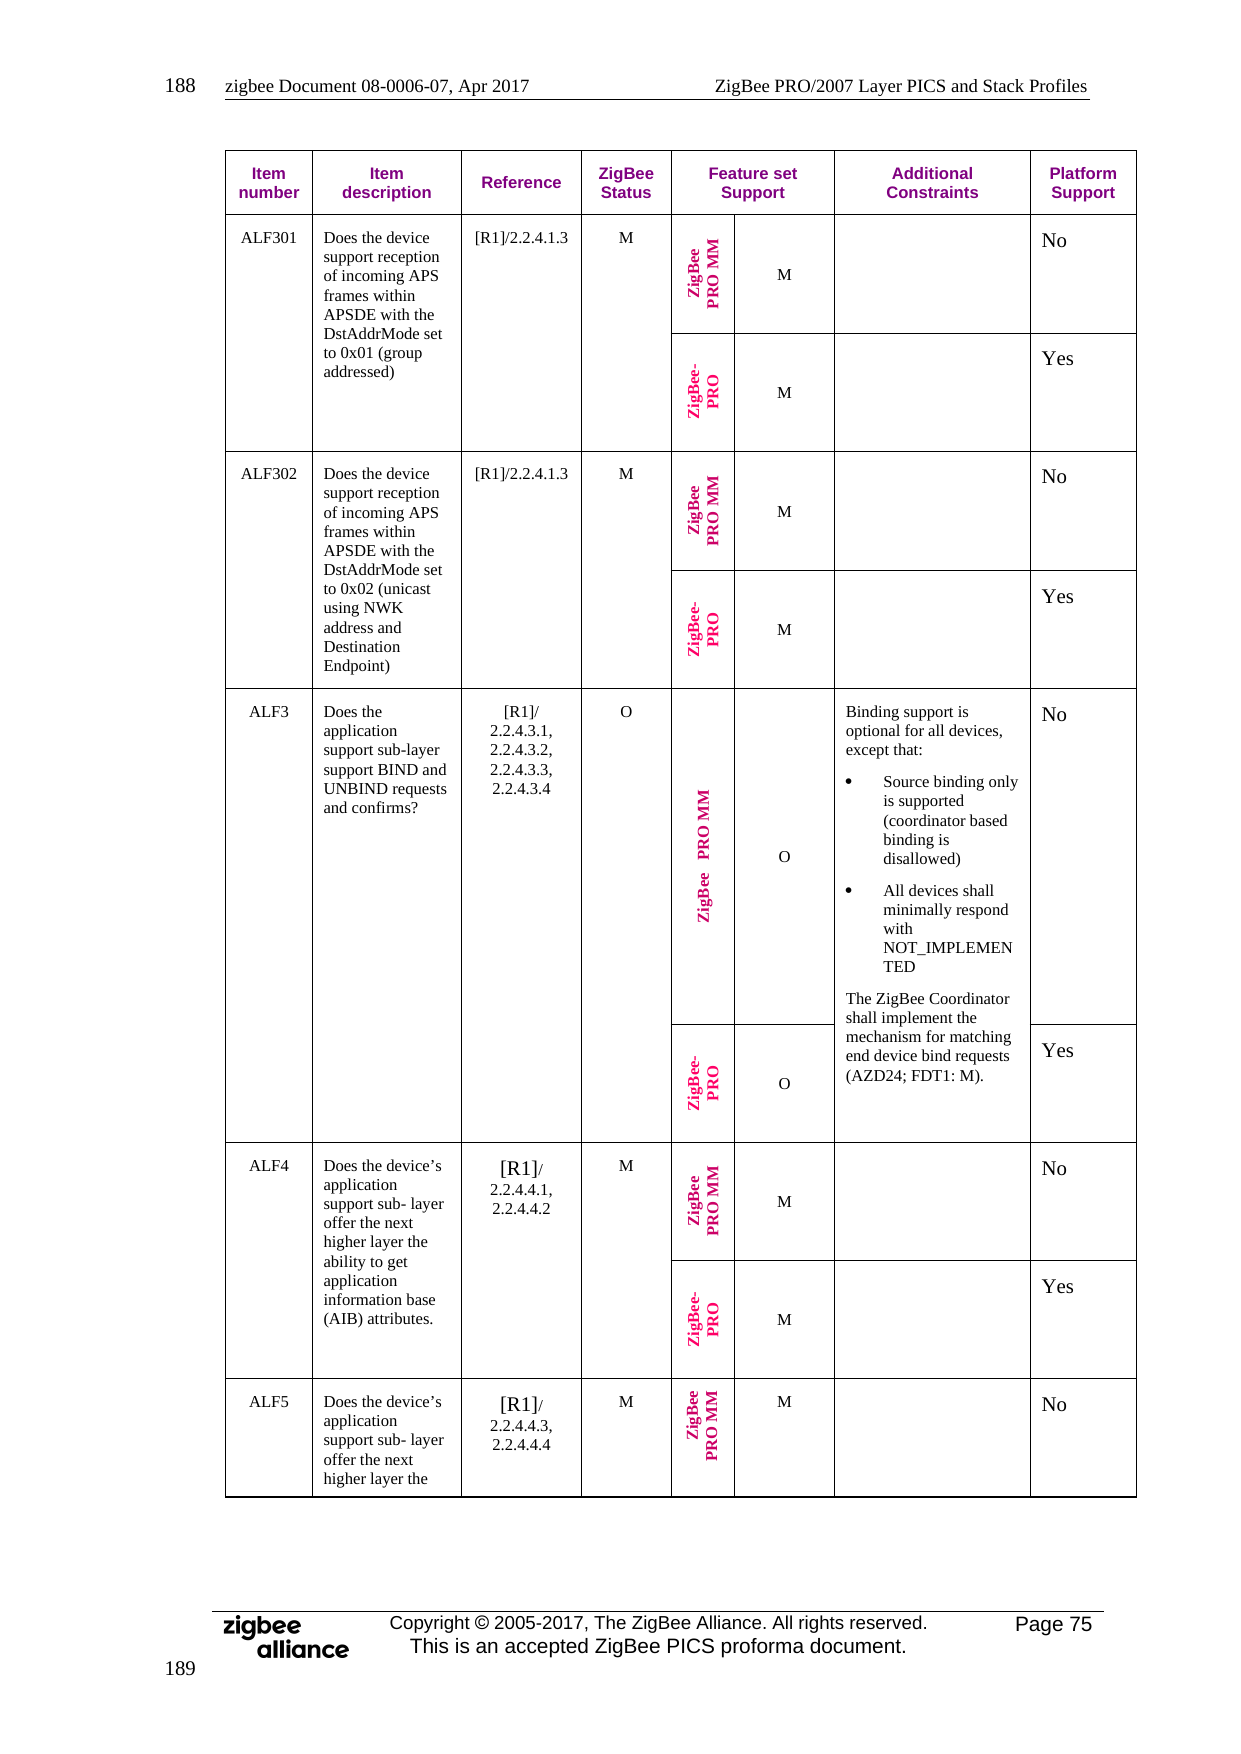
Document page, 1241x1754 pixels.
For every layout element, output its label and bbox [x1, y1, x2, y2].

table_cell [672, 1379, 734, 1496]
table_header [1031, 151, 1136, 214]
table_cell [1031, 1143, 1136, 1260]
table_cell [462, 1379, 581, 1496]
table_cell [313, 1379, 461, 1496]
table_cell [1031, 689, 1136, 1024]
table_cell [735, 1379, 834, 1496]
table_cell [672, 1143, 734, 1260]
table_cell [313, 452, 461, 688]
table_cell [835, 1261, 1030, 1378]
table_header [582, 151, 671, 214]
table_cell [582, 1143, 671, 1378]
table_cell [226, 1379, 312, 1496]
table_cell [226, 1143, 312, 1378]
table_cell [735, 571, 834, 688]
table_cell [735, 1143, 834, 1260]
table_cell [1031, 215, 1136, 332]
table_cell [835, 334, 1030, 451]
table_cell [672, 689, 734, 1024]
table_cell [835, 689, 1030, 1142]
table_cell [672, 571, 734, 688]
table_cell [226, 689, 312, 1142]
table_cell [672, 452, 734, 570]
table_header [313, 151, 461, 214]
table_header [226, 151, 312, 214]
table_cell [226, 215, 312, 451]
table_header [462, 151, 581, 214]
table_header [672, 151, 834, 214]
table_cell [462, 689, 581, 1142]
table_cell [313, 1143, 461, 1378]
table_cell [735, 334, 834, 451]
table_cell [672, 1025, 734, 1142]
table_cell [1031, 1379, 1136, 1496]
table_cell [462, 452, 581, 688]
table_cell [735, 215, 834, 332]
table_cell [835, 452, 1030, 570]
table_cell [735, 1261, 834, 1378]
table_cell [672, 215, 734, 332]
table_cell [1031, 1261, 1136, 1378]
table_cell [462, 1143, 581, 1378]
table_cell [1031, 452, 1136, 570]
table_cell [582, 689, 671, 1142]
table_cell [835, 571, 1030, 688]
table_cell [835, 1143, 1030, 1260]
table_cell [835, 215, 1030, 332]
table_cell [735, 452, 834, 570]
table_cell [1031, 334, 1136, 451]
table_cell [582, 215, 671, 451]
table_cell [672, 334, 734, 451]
picture [223, 1615, 349, 1658]
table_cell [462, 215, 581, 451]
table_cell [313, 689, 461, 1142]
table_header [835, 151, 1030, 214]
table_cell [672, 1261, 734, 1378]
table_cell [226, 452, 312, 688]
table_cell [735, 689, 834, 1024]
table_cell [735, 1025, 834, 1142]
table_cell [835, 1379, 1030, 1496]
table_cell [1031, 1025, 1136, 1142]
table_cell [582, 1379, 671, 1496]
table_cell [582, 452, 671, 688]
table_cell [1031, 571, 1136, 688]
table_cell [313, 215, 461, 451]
